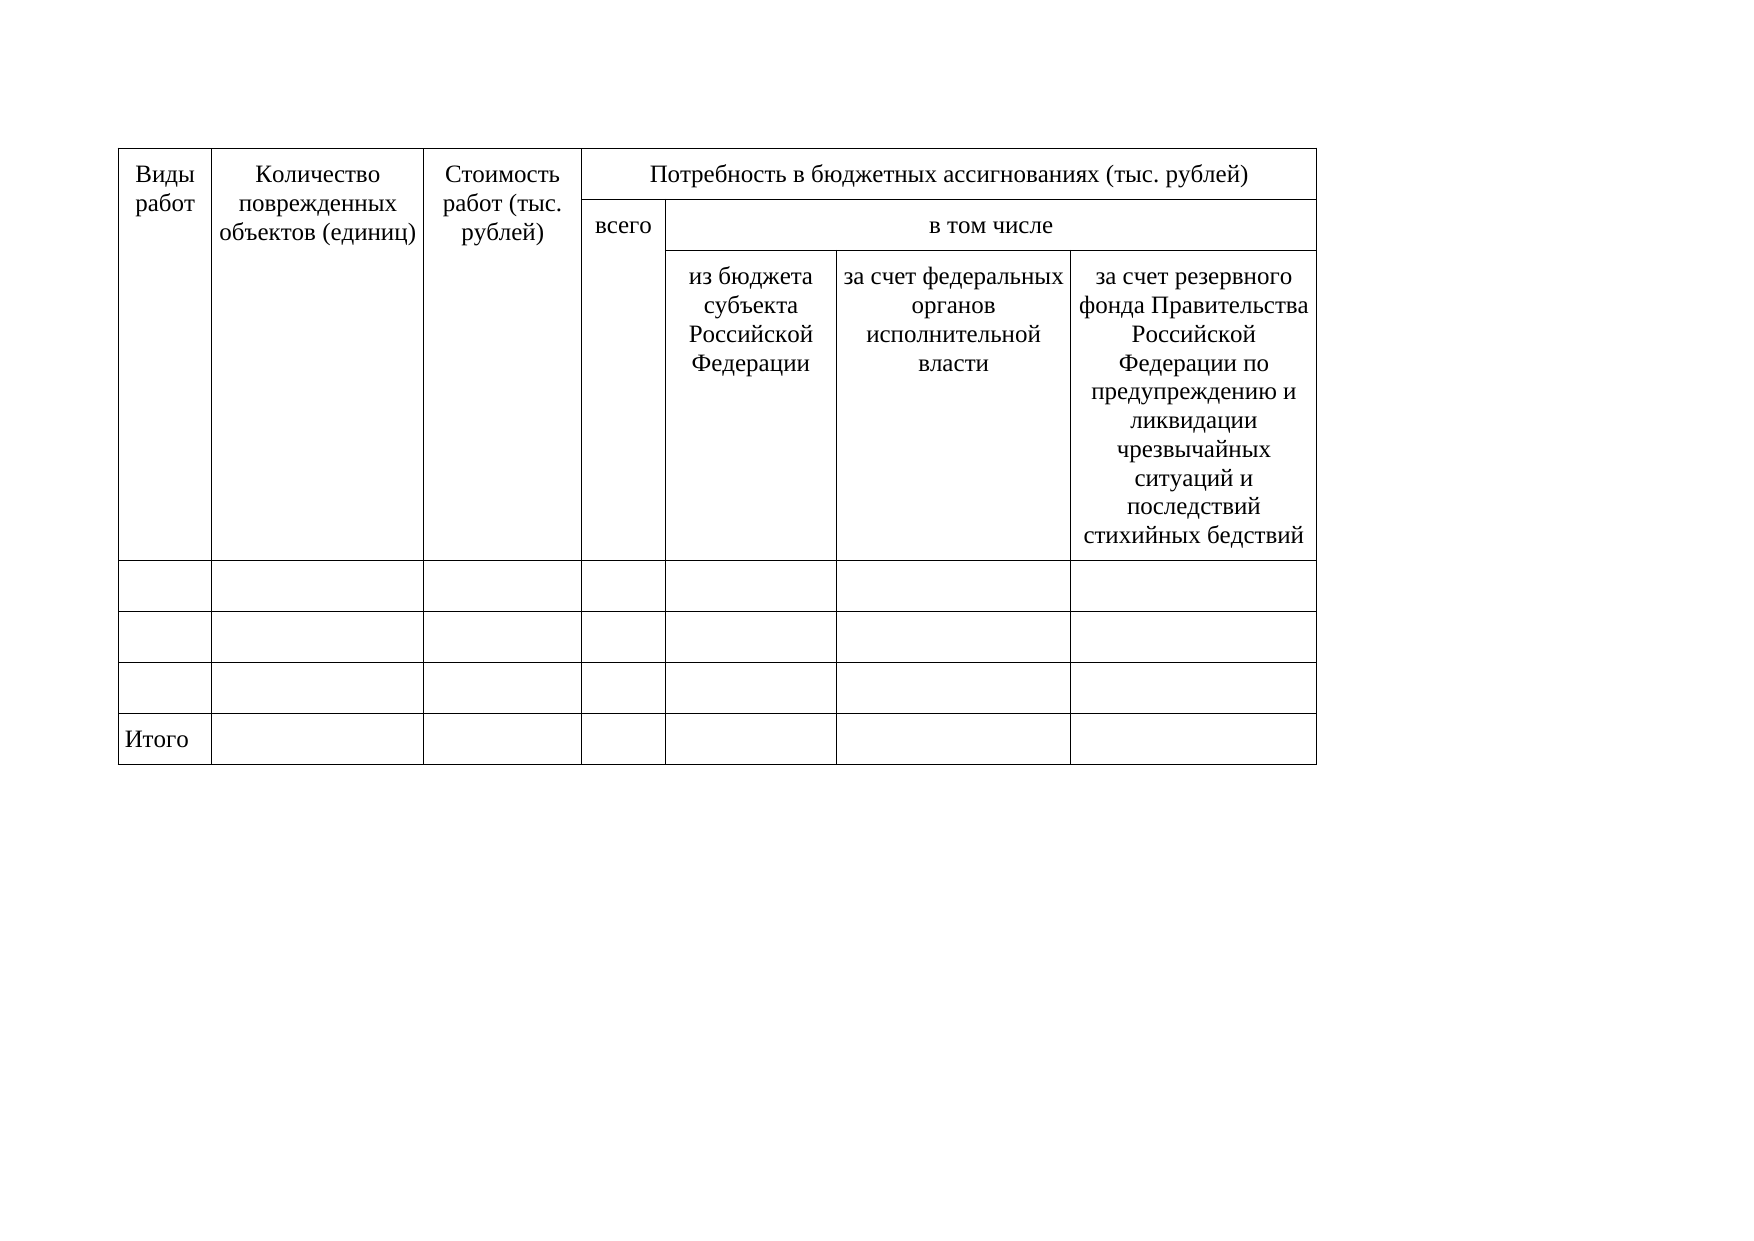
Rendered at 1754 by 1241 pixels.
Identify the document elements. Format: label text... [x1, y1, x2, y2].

table_header Стоимость работ (тыс. рублей) [424, 149, 581, 559]
table_cell [837, 714, 1070, 764]
table_cell [1071, 714, 1316, 764]
table_header Количество поврежденных объектов (единиц) [212, 149, 423, 559]
table_cell [424, 561, 581, 611]
table_cell [424, 714, 581, 764]
table_cell Итого [119, 714, 211, 764]
table_cell [424, 612, 581, 662]
table_cell за счет резервного фонда Правительства Российской Федерации по предупреждению и ликвидации чрезвычайных ситуаций и последствий стихийных бедствий [1071, 251, 1316, 559]
table_cell [582, 561, 665, 611]
table_cell [1071, 663, 1316, 713]
table_cell [666, 663, 836, 713]
table_cell [582, 663, 665, 713]
table_cell [119, 561, 211, 611]
table_header Потребность в бюджетных ассигнованиях (тыс. рублей) [582, 149, 1316, 199]
table_cell [119, 612, 211, 662]
table_cell [1071, 612, 1316, 662]
table_cell [1071, 561, 1316, 611]
table_cell [582, 612, 665, 662]
table_cell [212, 714, 423, 764]
table_cell [666, 561, 836, 611]
table_cell [837, 663, 1070, 713]
table_cell за счет федеральных органов исполнительной власти [837, 251, 1070, 559]
table_cell [666, 714, 836, 764]
table_cell всего [582, 200, 665, 559]
table_cell [837, 612, 1070, 662]
table_cell [119, 663, 211, 713]
table_cell [837, 561, 1070, 611]
table_cell в том числе [666, 200, 1316, 250]
table_cell [666, 612, 836, 662]
table_cell [212, 561, 423, 611]
table_cell из бюджета субъекта Российской Федерации [666, 251, 836, 559]
table_cell [582, 714, 665, 764]
table_cell [212, 612, 423, 662]
table_cell [424, 663, 581, 713]
table_cell [212, 663, 423, 713]
table_header Виды работ [119, 149, 211, 559]
